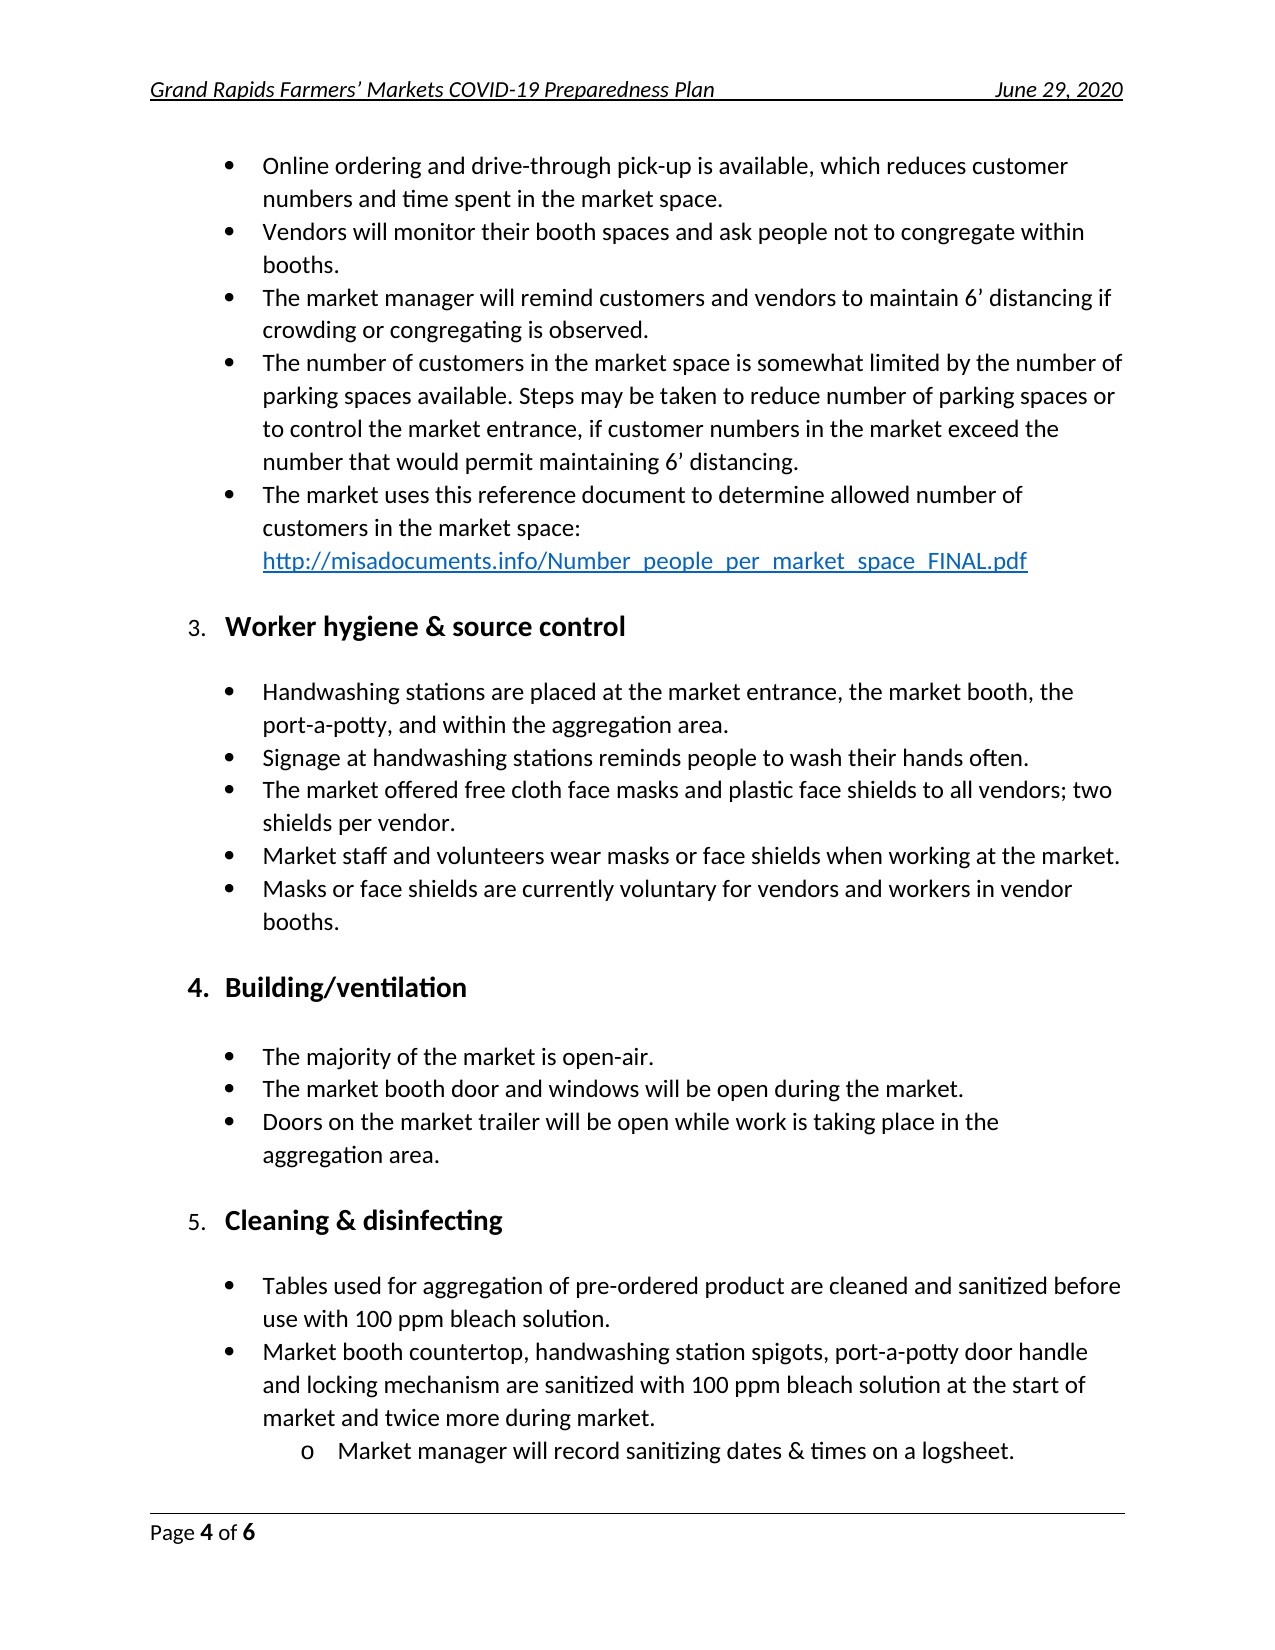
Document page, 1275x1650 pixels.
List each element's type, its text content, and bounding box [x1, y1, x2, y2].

list The market booth door and windows will be open during the market. [225, 1073, 1125, 1104]
list The market uses this reference document to determine allowed number of customers in the market space: http://misadocuments.info/Number_people_per_market_space_FINAL.pdf [225, 479, 1125, 606]
list Vendors will monitor their booth spaces and ask people not to congregate within booths. [225, 216, 1125, 279]
list Market staff and volunteers wear masks or face shields when working at the market. [225, 841, 1125, 871]
list Cleaning & disinfecting [187, 1202, 1125, 1268]
list Building/ventilation [187, 969, 1125, 1005]
list Online ordering and drive-through pick-up is available, which reduces customer numbers and time spent in the market space. [225, 150, 1125, 213]
list Masks or face shields are currently voluntary for vendors and workers in vendor booths. [225, 873, 1125, 967]
list Handwashing stations are placed at the market entrance, the market booth, the port-a-potty, and within the aggregation area. [225, 676, 1125, 739]
list The number of customers in the market space is somewhat limited by the number of parking spaces available. Steps may be taken to reduce number of parking spaces or to control the market entrance, if customer numbers in the market exceed the number that would permit maintaining 6’ distancing. [225, 347, 1125, 477]
list Tables used for aggregation of pre-ordered product are cleaned and sanitized before use with 100 ppm bleach solution. [225, 1270, 1125, 1334]
list Worker hygiene & source control [187, 608, 1125, 674]
list The market offered free cloth face masks and plastic face shields to all vendors; two shields per vendor. [225, 775, 1125, 838]
list The market manager will remind customers and vendors to maintain 6’ distancing if crowding or congregating is observed. [225, 282, 1125, 345]
list Signage at handwashing stations reminds people to wash their hands often. [225, 742, 1125, 772]
list The majority of the market is open-air. [225, 1041, 1125, 1071]
list Market booth countertop, handwashing station spigots, port-a-potty door handle and locking mechanism are sanitized with 100 ppm bleach solution at the start of market and twice more during market. [225, 1336, 1125, 1432]
list Doors on the market trailer will be open while work is taking place in the aggregation area. [225, 1106, 1125, 1200]
list Market manager will record sanitizing dates & times on a logsheet. [300, 1435, 1125, 1467]
